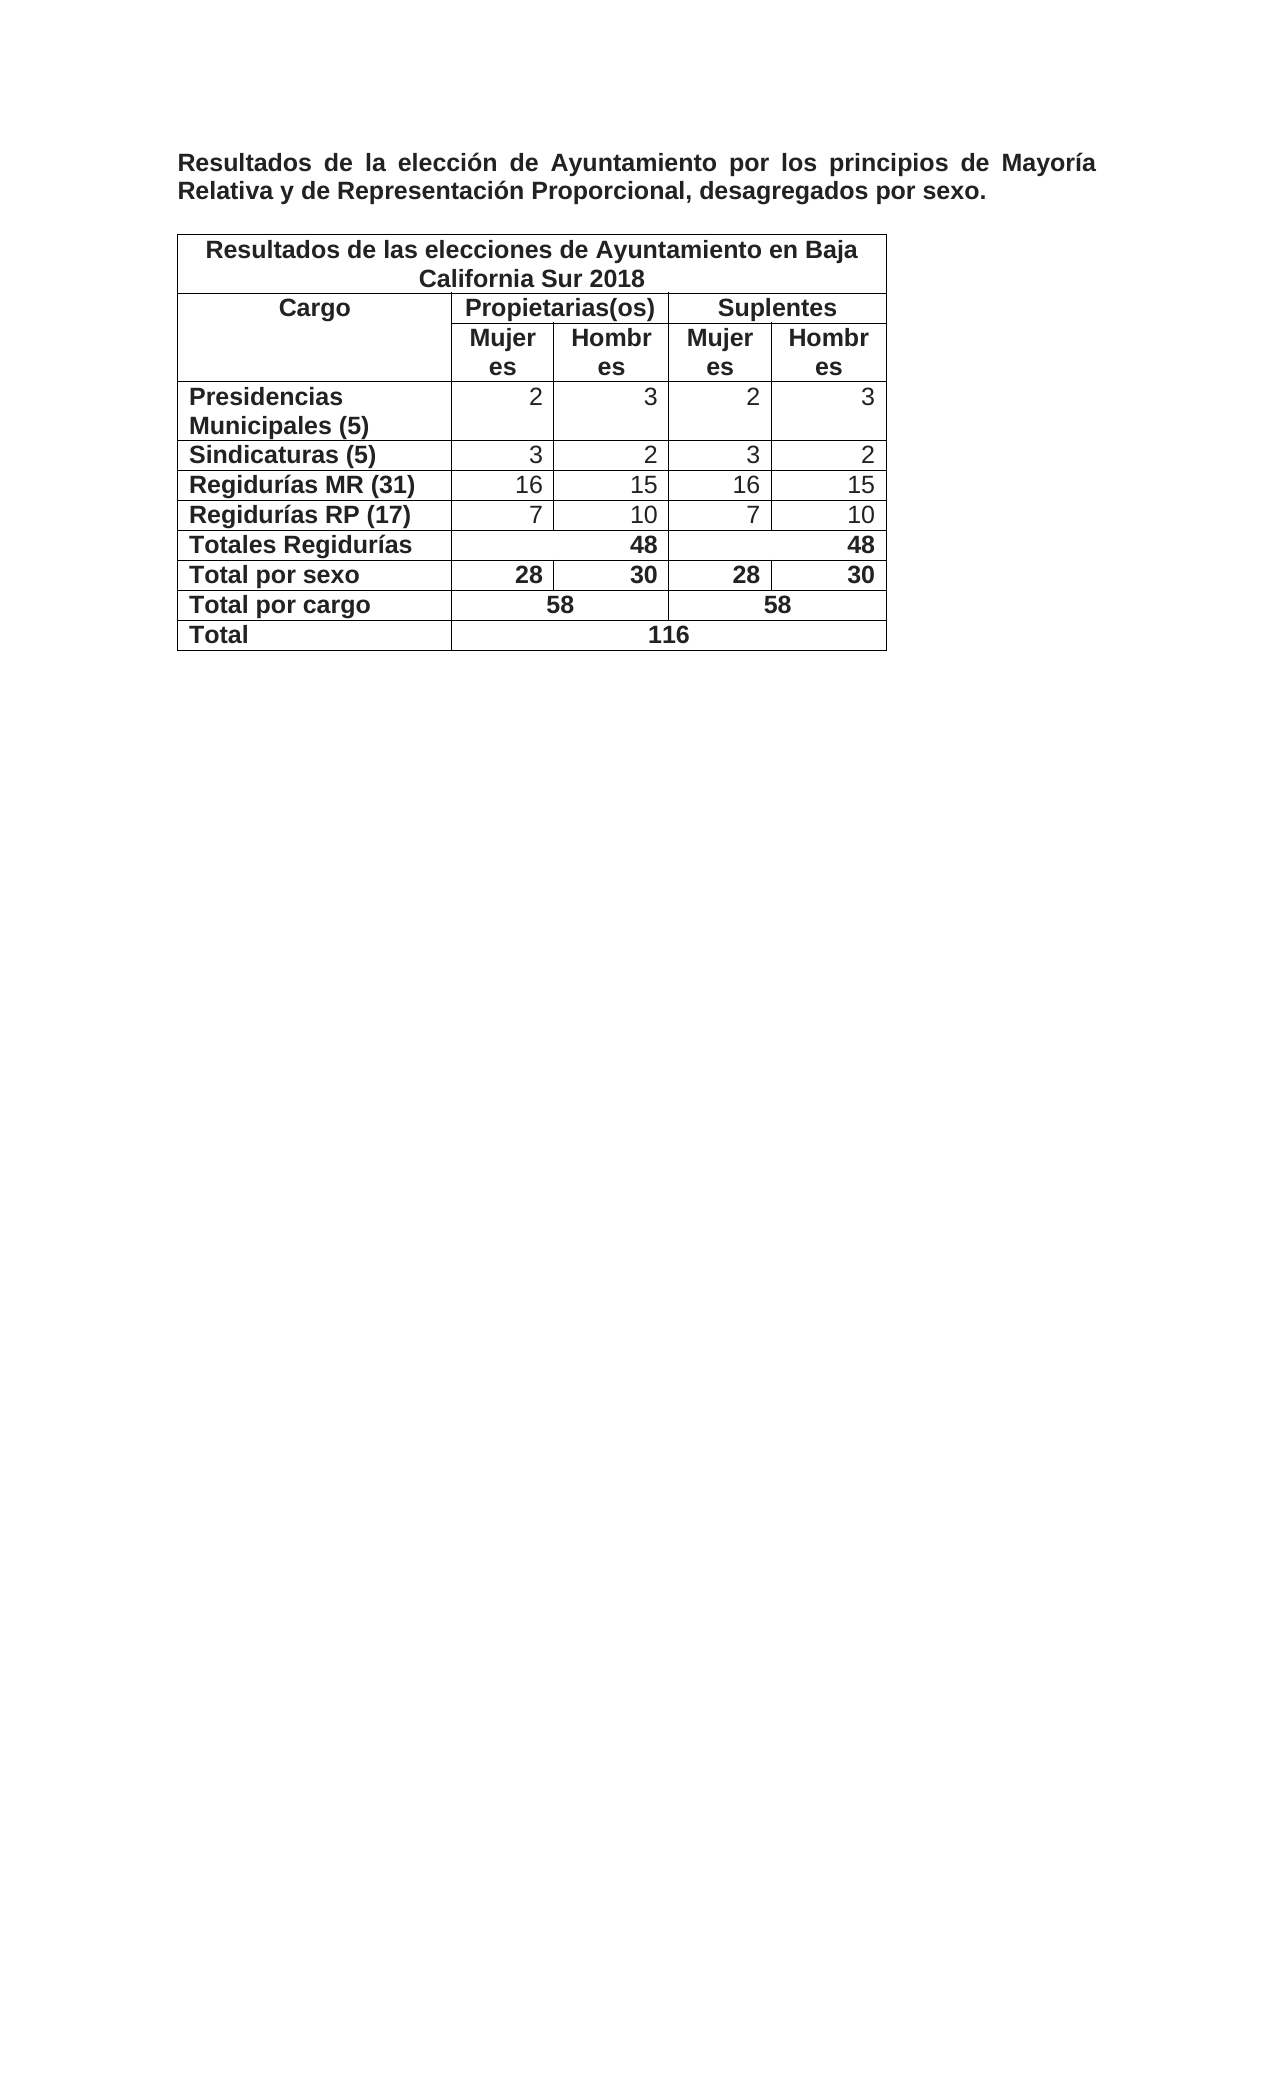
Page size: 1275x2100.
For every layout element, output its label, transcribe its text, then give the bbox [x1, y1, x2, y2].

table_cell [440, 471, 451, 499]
text Resultados de la elección de Ayuntamiento por los principios de Mayoría Relativa y de Representación Proporcional, desagregados por sexo. [177, 148, 1098, 205]
table_cell 2 [669, 382, 771, 439]
table_cell Cargo [178, 294, 451, 381]
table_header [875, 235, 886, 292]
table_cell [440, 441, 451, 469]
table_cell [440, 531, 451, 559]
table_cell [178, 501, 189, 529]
table_cell 3 [554, 382, 668, 439]
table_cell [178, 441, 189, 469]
table_cell 3 [772, 382, 886, 439]
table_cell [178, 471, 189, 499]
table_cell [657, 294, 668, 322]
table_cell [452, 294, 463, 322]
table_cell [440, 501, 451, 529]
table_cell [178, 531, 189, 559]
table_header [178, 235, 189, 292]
table_cell 2 [452, 382, 553, 439]
